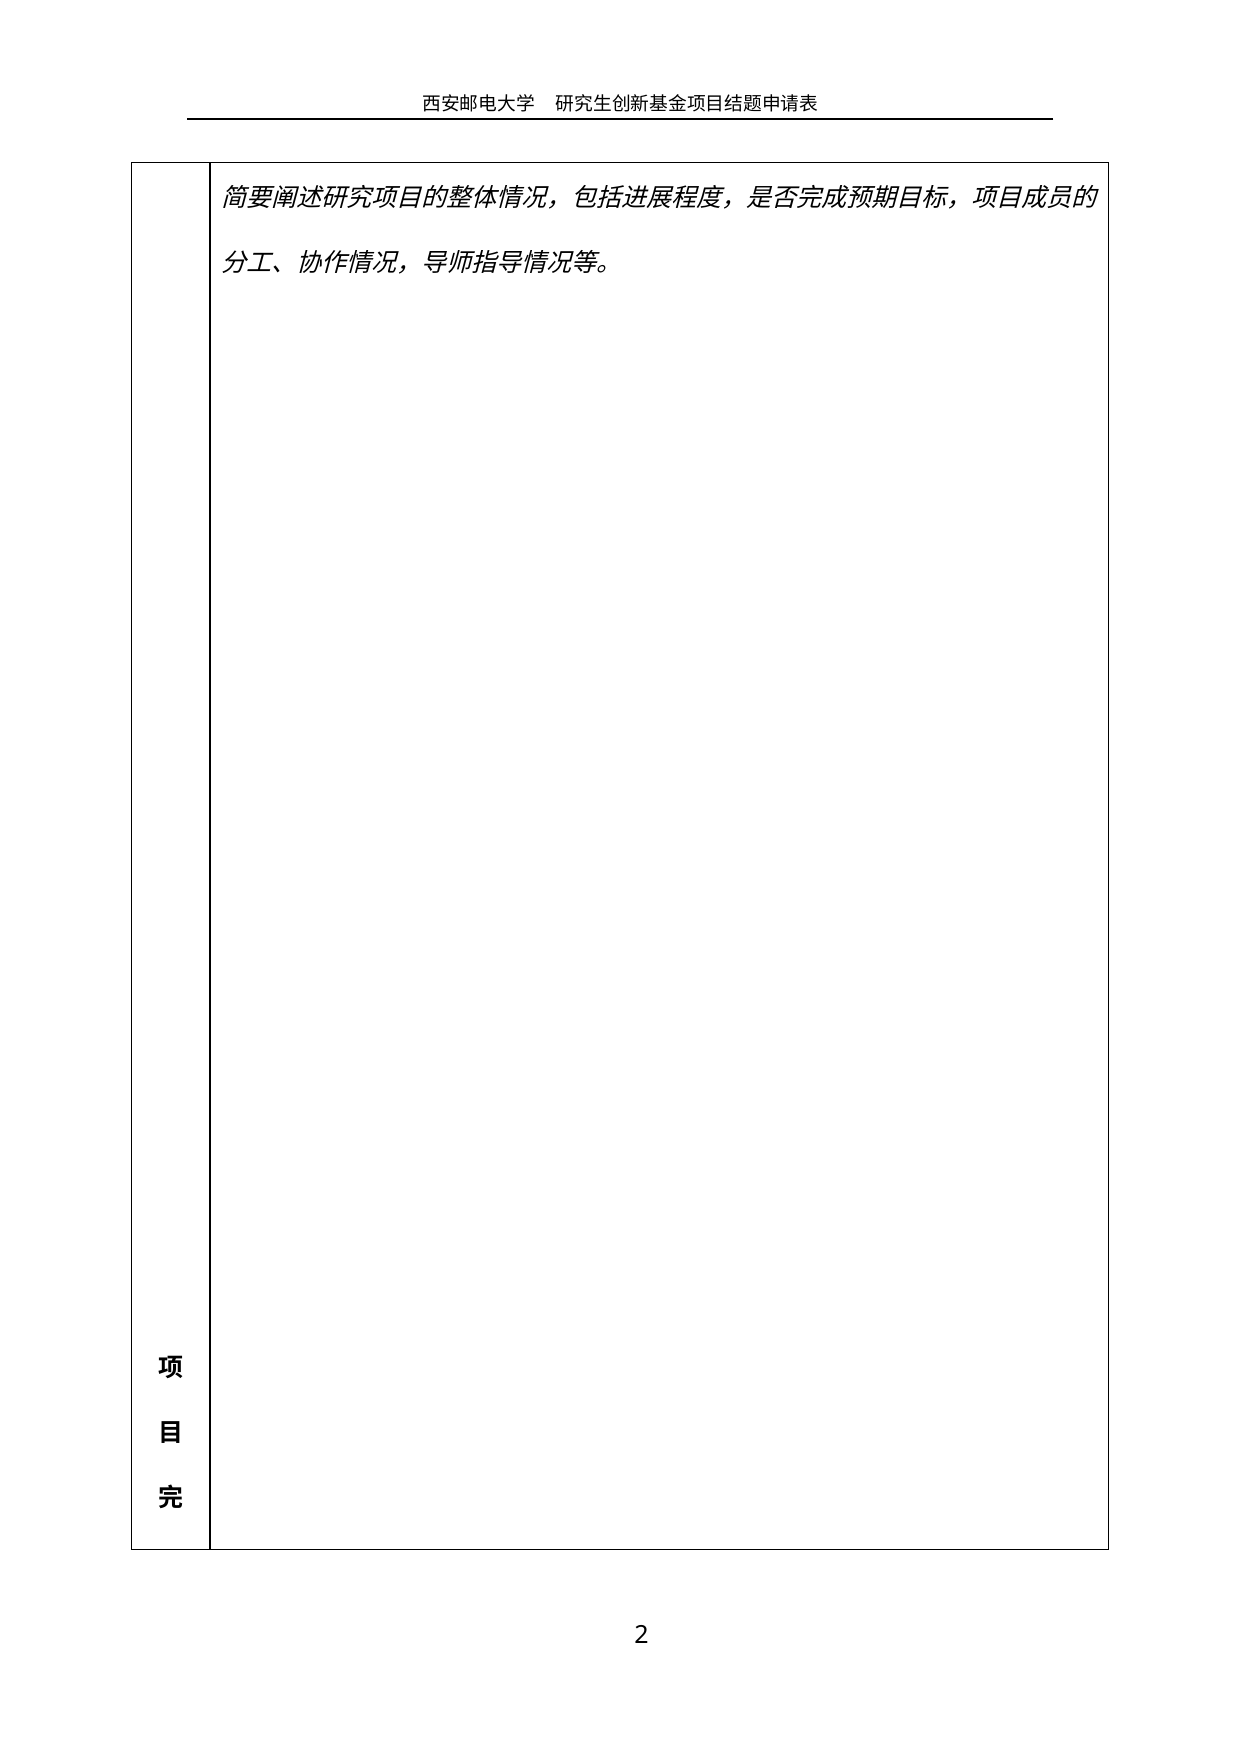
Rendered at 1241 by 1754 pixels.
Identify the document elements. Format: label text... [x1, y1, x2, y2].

table_cell 项 目 完 成 情 况 概 述 [132, 163, 209, 1549]
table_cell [211, 163, 1108, 1549]
